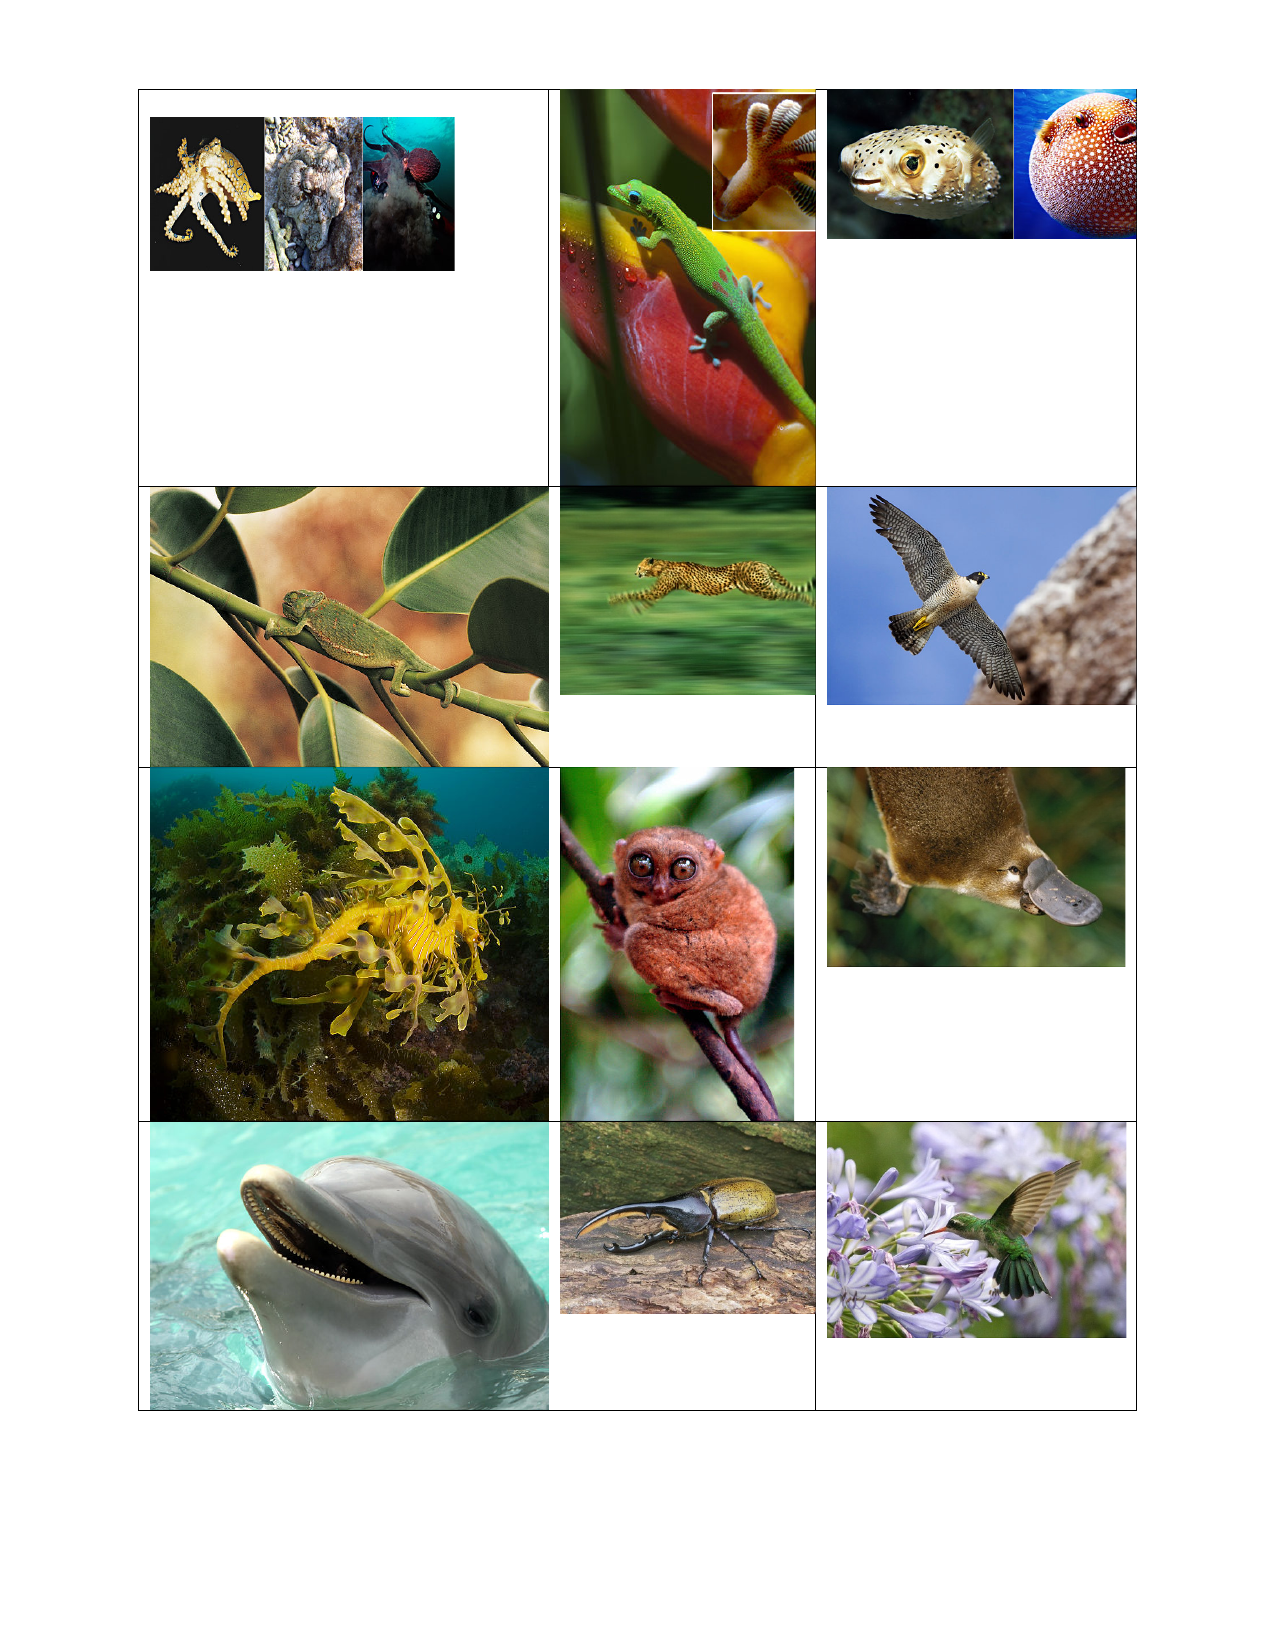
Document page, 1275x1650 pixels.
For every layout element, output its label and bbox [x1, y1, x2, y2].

table_cell [816, 1122, 1136, 1409]
table_cell [139, 768, 150, 1121]
picture [560, 767, 795, 1121]
picture [827, 487, 1137, 705]
table_cell [549, 487, 815, 767]
picture [150, 487, 549, 1121]
picture [560, 1122, 816, 1314]
table_cell [795, 768, 815, 1121]
picture [150, 1122, 549, 1410]
table_cell [139, 1122, 150, 1409]
table_header [816, 90, 1136, 486]
table_cell [549, 1122, 815, 1409]
picture [827, 767, 1126, 967]
picture [150, 117, 455, 271]
table_cell [549, 768, 560, 1121]
table_cell [816, 487, 1136, 767]
picture [560, 89, 816, 486]
table_header [139, 90, 548, 486]
table_header [549, 90, 560, 486]
table_cell [139, 487, 150, 767]
picture [827, 1122, 1127, 1338]
picture [560, 487, 816, 695]
table_cell [816, 768, 1136, 1121]
picture [827, 89, 1137, 239]
